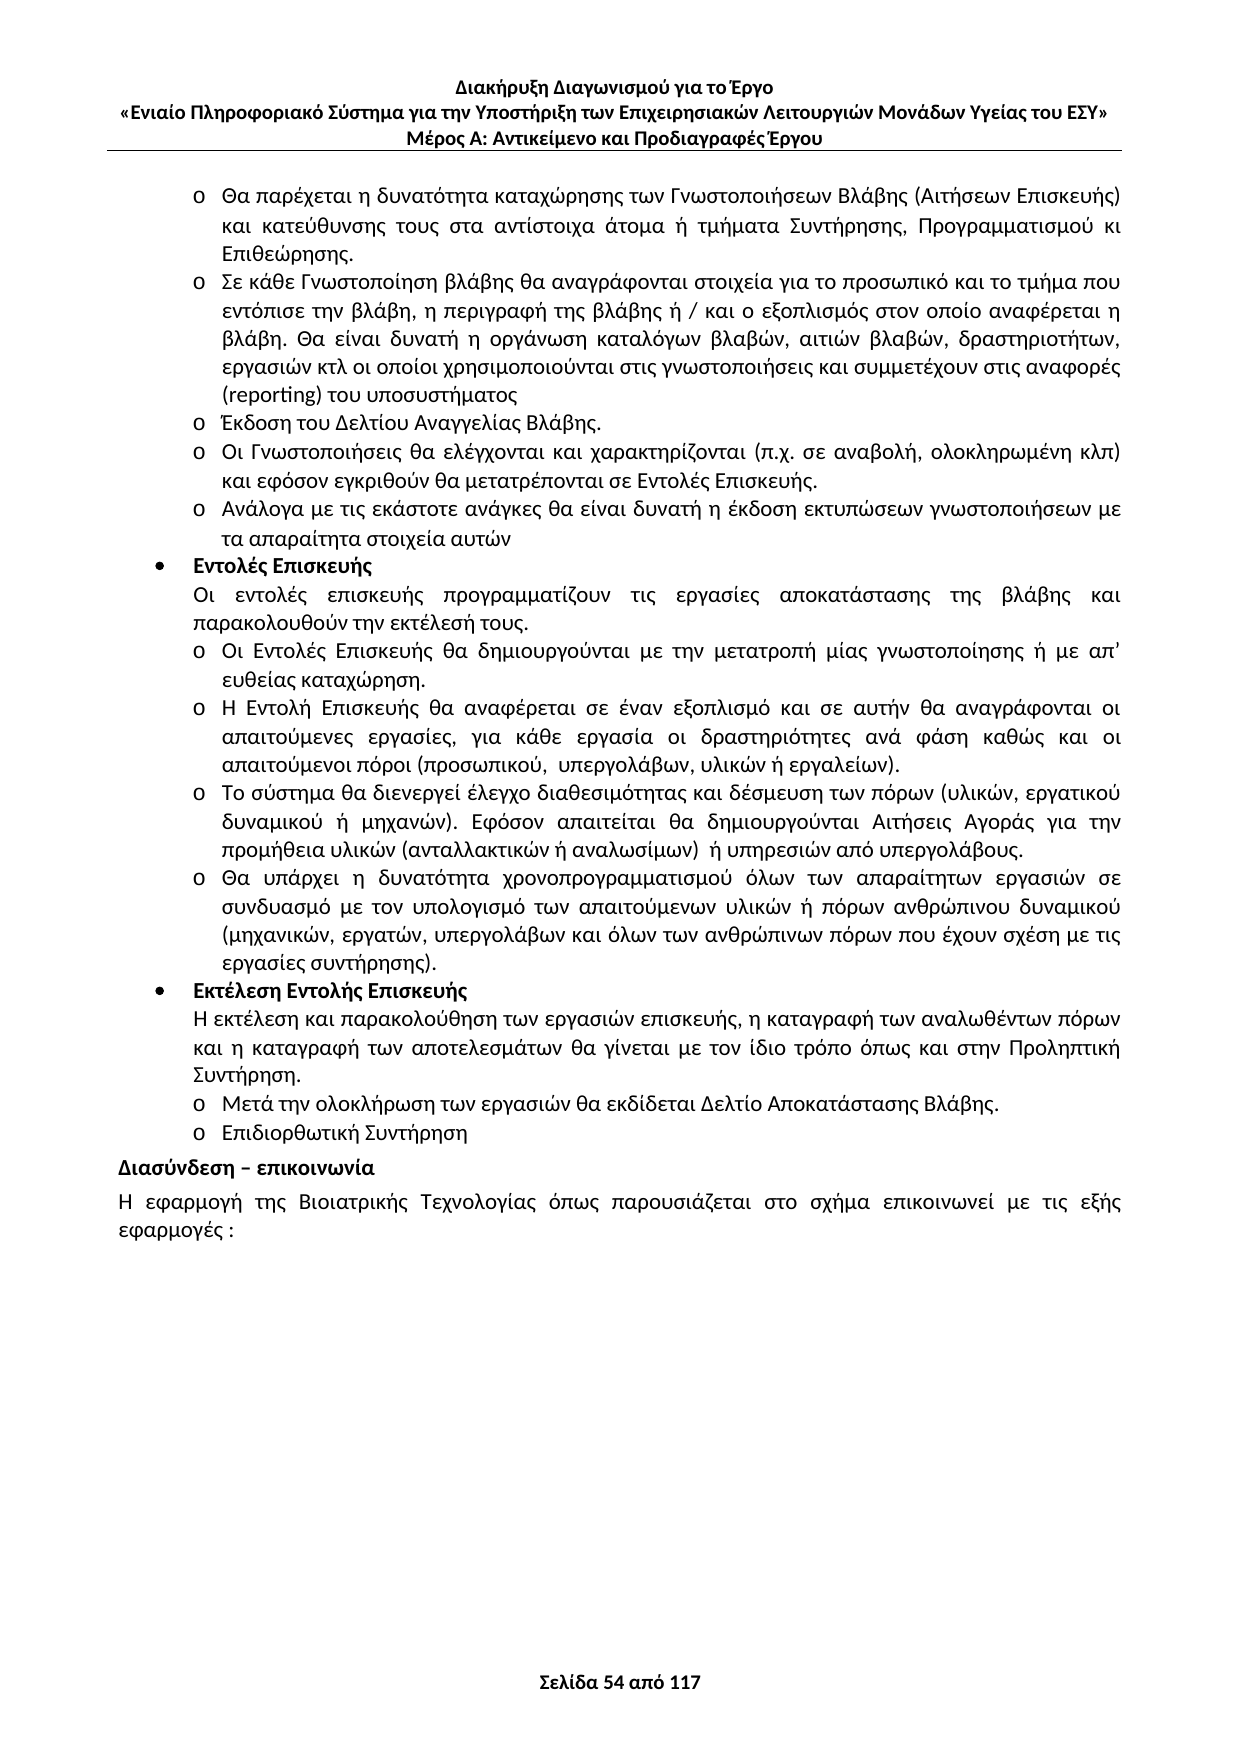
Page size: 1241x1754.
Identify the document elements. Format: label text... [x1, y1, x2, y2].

text Η εκτέλεση και παρακολούθηση των εργασιών επισκευής, η καταγραφή των αναλωθέντων πόρων και η καταγραφή των αποτελεσμάτων θα γίνεται με τον ίδιο τρόπο όπως και στην Προληπτική Συντήρηση. [193, 1004, 1122, 1089]
list Οι Εντολές Επισκευής θα δημιουργούνται με την μετατροπή μίας γνωστοποίησης ή με απ’ ευθείας καταχώρηση. [192, 636, 1122, 693]
list Το σύστημα θα διενεργεί έλεγχο διαθεσιμότητας και δέσμευση των πόρων (υλικών, εργατικού δυναμικού ή μηχανών). Εφόσον απαιτείται θα δημιουργούνται Αιτήσεις Αγοράς για την προμήθεια υλικών (ανταλλακτικών ή αναλωσίμων) ή υπηρεσιών από υπεργολάβους. [192, 778, 1122, 863]
list Εντολές Επισκευής [156, 552, 1122, 580]
list Η Εντολή Επισκευής θα αναφέρεται σε έναν εξοπλισμό και σε αυτήν θα αναγράφονται οι απαιτούμενες εργασίες, για κάθε εργασία οι δραστηριότητες ανά φάση καθώς και οι απαιτούμενοι πόροι (προσωπικού, υπεργολάβων, υλικών ή εργαλείων). [192, 693, 1122, 778]
list Έκδοση του Δελτίου Αναγγελίας Βλάβης. [192, 408, 1122, 437]
text Η εφαρμογή της Βιοιατρικής Τεχνολογίας όπως παρουσιάζεται στο σχήμα επικοινωνεί με τις εξής εφαρμογές : [118, 1187, 1122, 1243]
text Διασύνδεση – επικοινωνία [118, 1153, 1122, 1181]
list Θα παρέχεται η δυνατότητα καταχώρησης των Γνωστοποιήσεων Βλάβης (Αιτήσεων Επισκευής) και κατεύθυνσης τους στα αντίστοιχα άτομα ή τμήματα Συντήρησης, Προγραμματισμού κι Επιθεώρησης. [192, 182, 1122, 267]
list Επιδιορθωτική Συντήρηση [192, 1118, 1122, 1147]
list Σε κάθε Γνωστοποίηση βλάβης θα αναγράφονται στοιχεία για το προσωπικό και το τμήμα που εντόπισε την βλάβη, η περιγραφή της βλάβης ή / και ο εξοπλισμός στον οποίο αναφέρεται η βλάβη. Θα είναι δυνατή η οργάνωση καταλόγων βλαβών, αιτιών βλαβών, δραστηριοτήτων, εργασιών κτλ οι οποίοι χρησιμοποιούνται στις γνωστοποιήσεις και συμμετέχουν στις αναφορές (reporting) του υποσυστήματος [192, 267, 1122, 408]
text Οι εντολές επισκευής προγραμματίζουν τις εργασίες αποκατάστασης της βλάβης και παρακολουθούν την εκτέλεσή τους. [193, 580, 1122, 636]
list Ανάλογα με τις εκάστοτε ανάγκες θα είναι δυνατή η έκδοση εκτυπώσεων γνωστοποιήσεων με τα απαραίτητα στοιχεία αυτών [192, 494, 1122, 552]
list Εκτέλεση Εντολής Επισκευής [156, 977, 1122, 1004]
list Οι Γνωστοποιήσεις θα ελέγχονται και χαρακτηρίζονται (π.χ. σε αναβολή, ολοκληρωμένη κλπ) και εφόσον εγκριθούν θα μετατρέπονται σε Εντολές Επισκευής. [192, 437, 1122, 494]
list Μετά την ολοκλήρωση των εργασιών θα εκδίδεται Δελτίο Αποκατάστασης Βλάβης. [192, 1089, 1122, 1118]
list Θα υπάρχει η δυνατότητα χρονοπρογραμματισμού όλων των απαραίτητων εργασιών σε συνδυασμό με τον υπολογισμό των απαιτούμενων υλικών ή πόρων ανθρώπινου δυναμικού (μηχανικών, εργατών, υπεργολάβων και όλων των ανθρώπινων πόρων που έχουν σχέση με τις εργασίες συντήρησης). [192, 863, 1122, 977]
